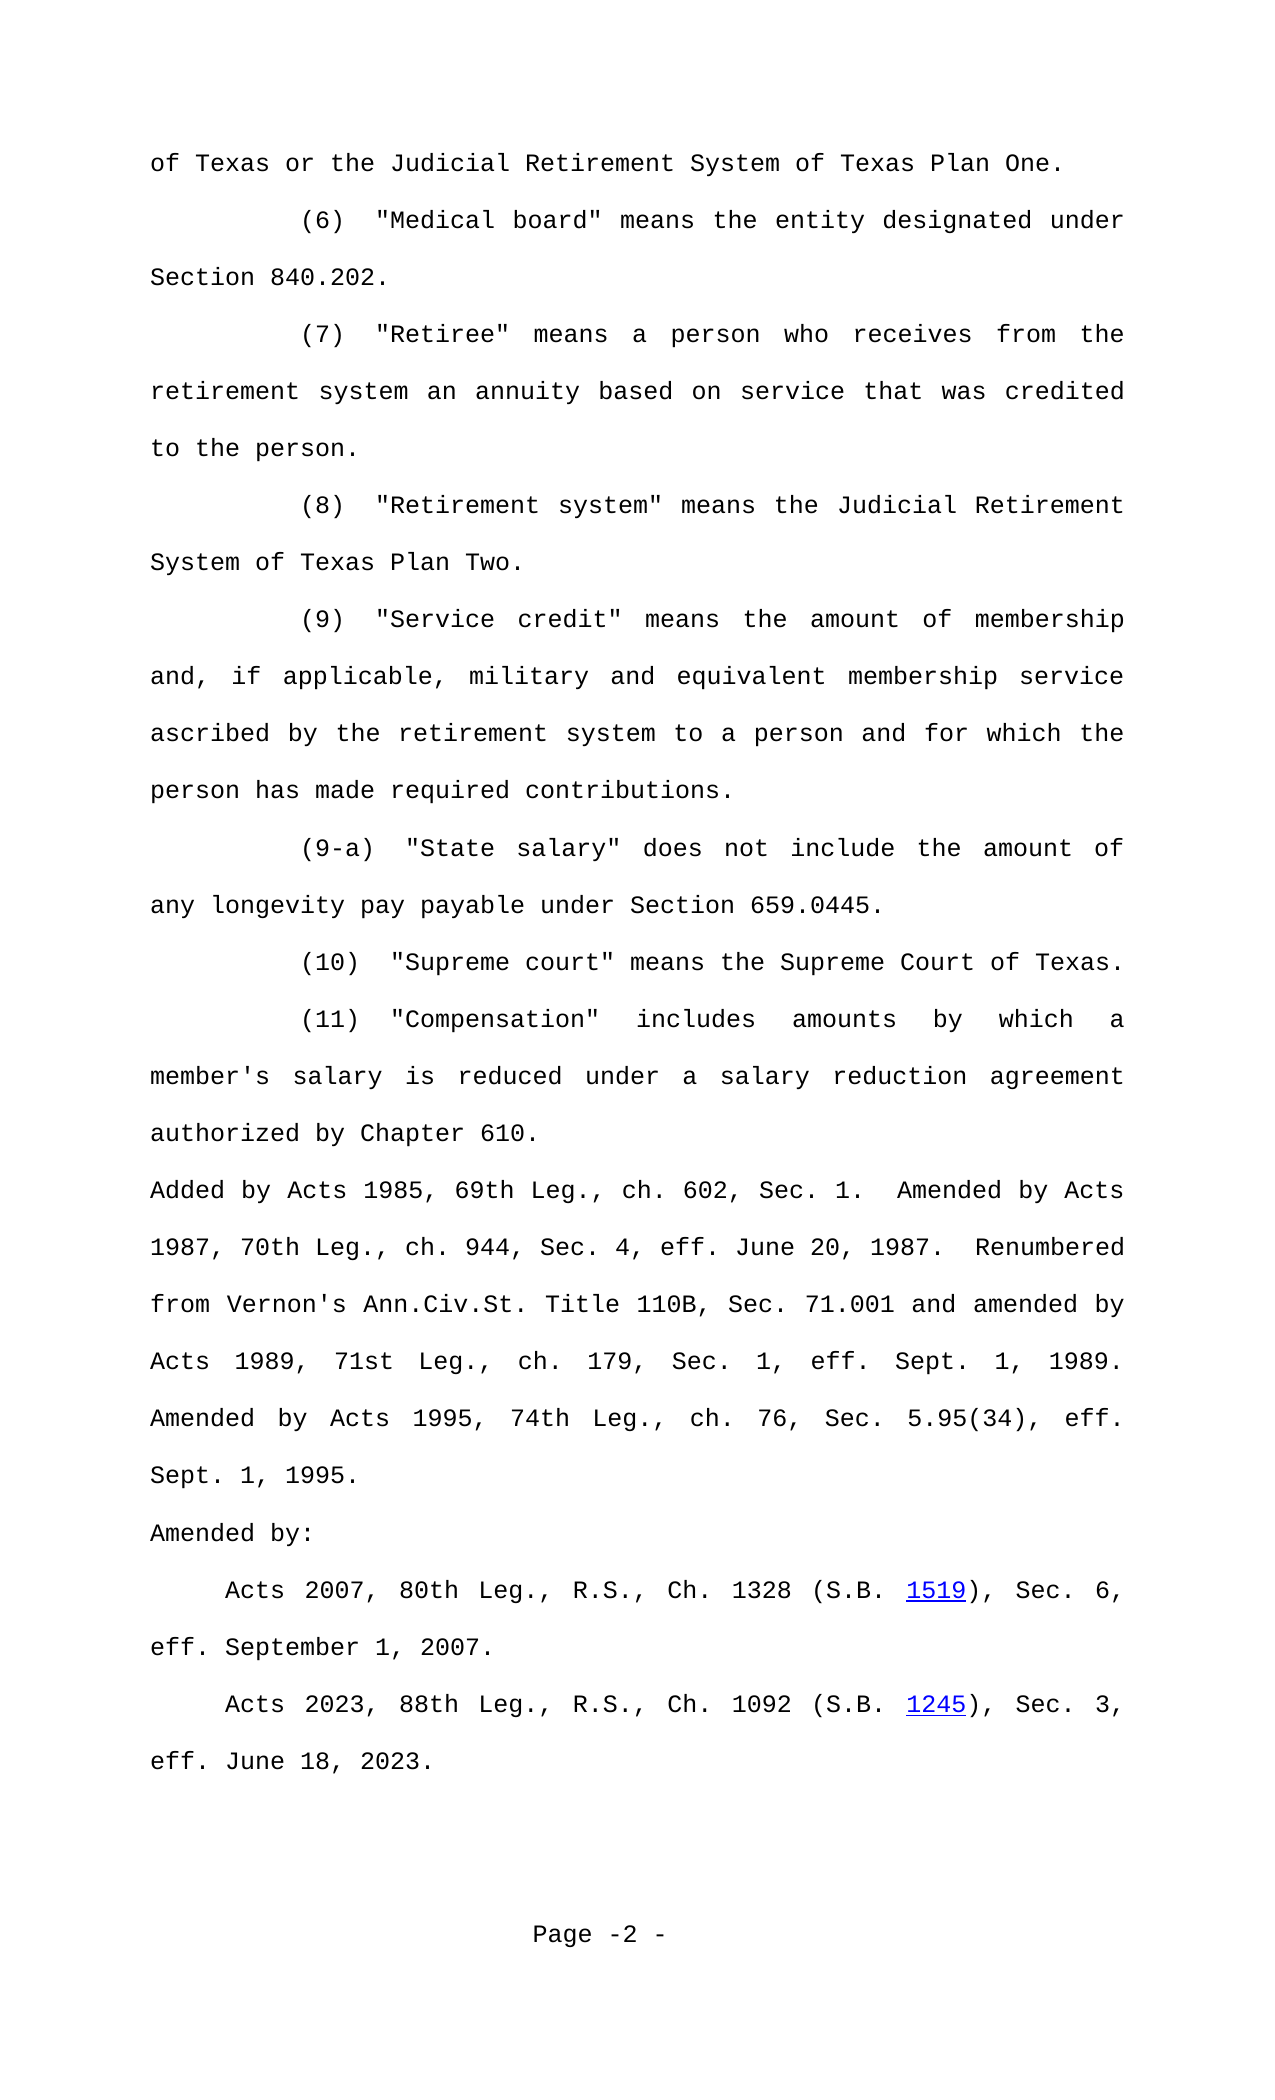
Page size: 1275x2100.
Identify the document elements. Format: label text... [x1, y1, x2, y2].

text Added by Acts 1985, 69th Leg., ch. 602, Sec. 1. Amended by Acts 1987, 70th Leg., ch. 944, Sec. 4, eff. June 20, 1987. Renumbered from Vernon's Ann.Civ.St. Title 110B, Sec. 71.001 and amended by Acts 1989, 71st Leg., ch. 179, Sec. 1, eff. Sept. 1, 1989. Amended by Acts 1995, 74th Leg., ch. 76, Sec. 5.95(34), eff. Sept. 1, 1995. [150, 1177, 1125, 1491]
text Acts 2023, 88th Leg., R.S., Ch. 1092 (S.B. 1245), Sec. 3, eff. June 18, 2023. [150, 1691, 1125, 1777]
text (6) "Medical board" means the entity designated under Section 840.202. [150, 207, 1125, 293]
text (8) "Retirement system" means the Judicial Retirement System of Texas Plan Two. [150, 492, 1125, 578]
text (7) "Retiree" means a person who receives from the retirement system an annuity based on service that was credited to the person. [150, 321, 1125, 464]
text (9) "Service credit" means the amount of membership and, if applicable, military and equivalent membership service ascribed by the retirement system to a person and for which the person has made required contributions. [150, 607, 1125, 806]
text Acts 2007, 80th Leg., R.S., Ch. 1328 (S.B. 1519), Sec. 6, eff. September 1, 2007. [150, 1577, 1125, 1663]
text (11) "Compensation" includes amounts by which a member's salary is reduced under a salary reduction agreement authorized by Chapter 610. [150, 1006, 1125, 1149]
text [150, 150, 1125, 178]
text (9-a) "State salary" does not include the amount of any longevity pay payable under Section 659.0445. [150, 835, 1125, 921]
text (10) "Supreme court" means the Supreme Court of Texas. [150, 949, 1125, 978]
text Amended by: [150, 1520, 1125, 1548]
